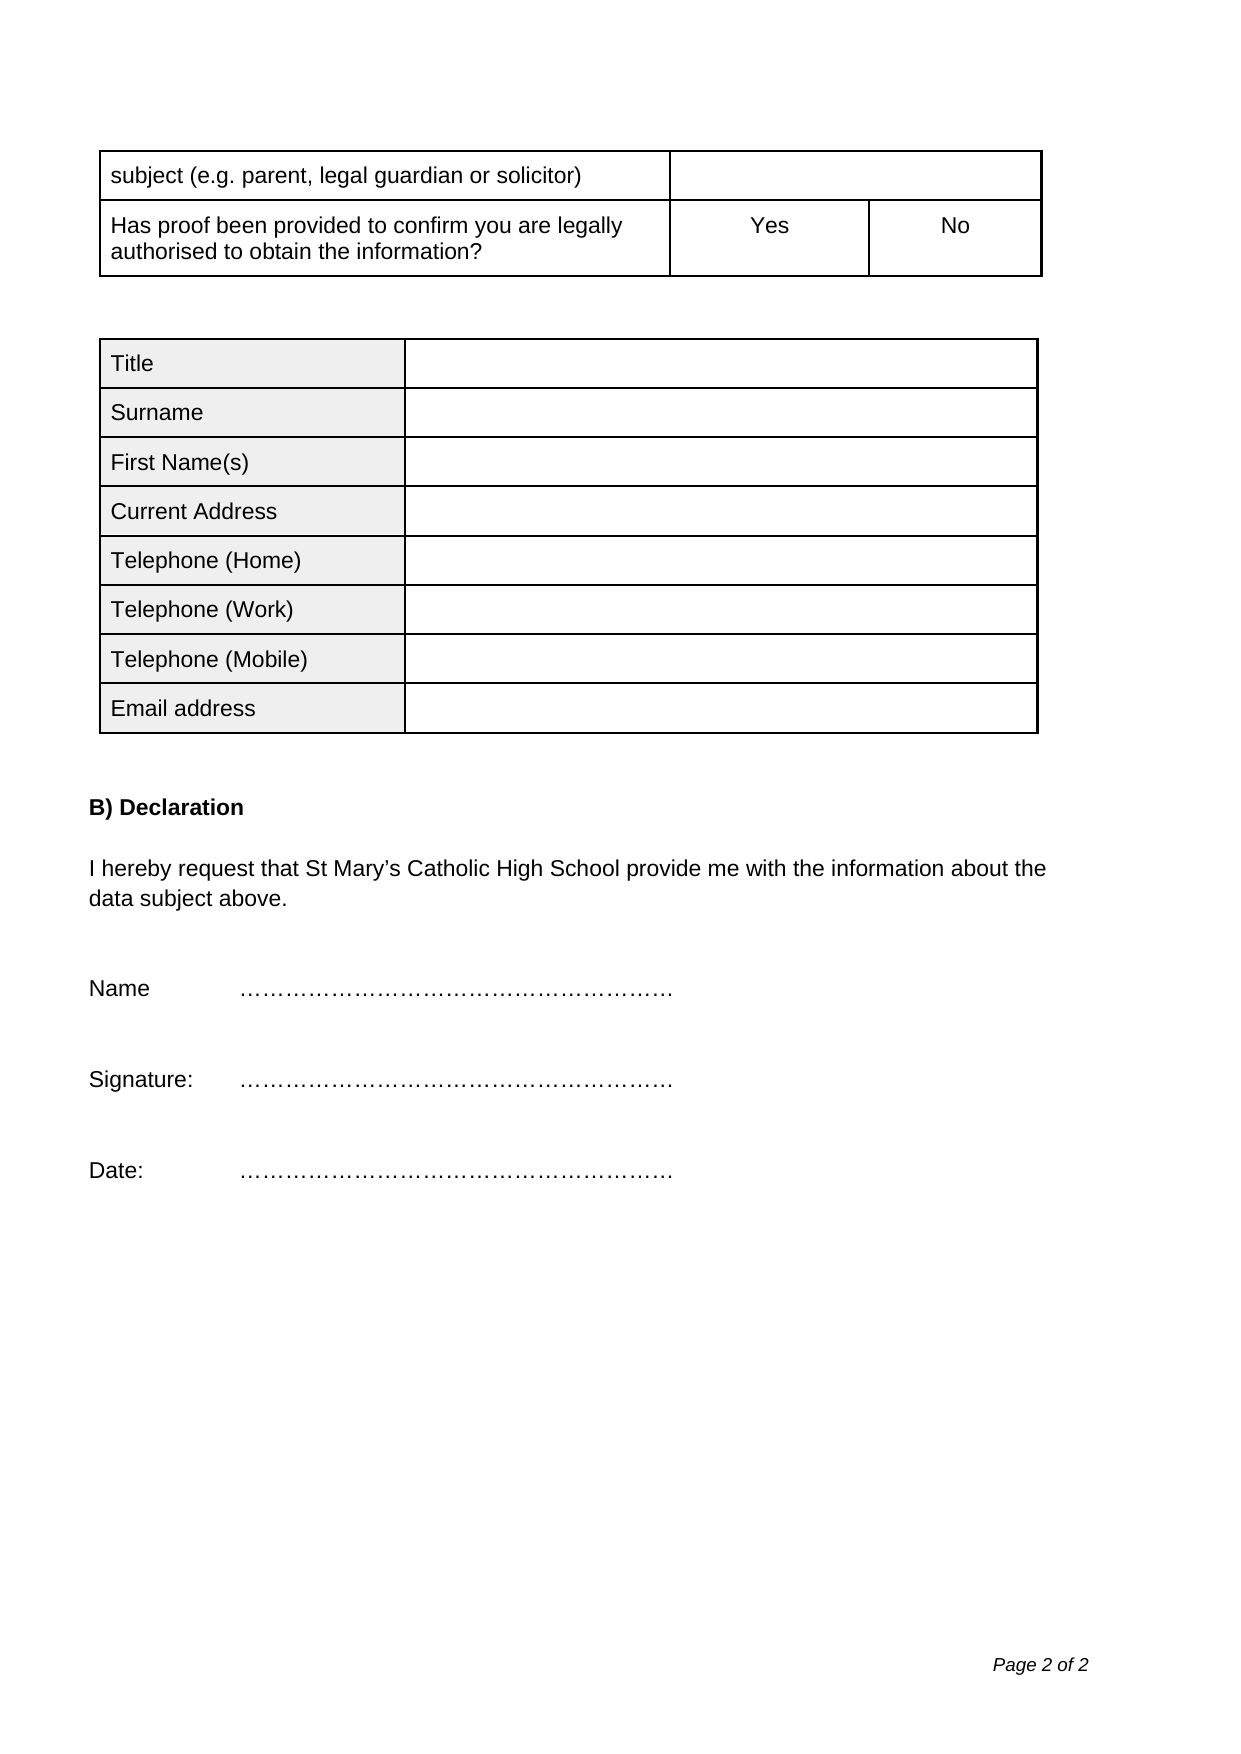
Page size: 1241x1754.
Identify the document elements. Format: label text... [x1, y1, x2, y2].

text B) Declaration [89, 794, 1090, 820]
table_header Title [101, 340, 404, 387]
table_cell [101, 152, 669, 199]
table_cell [406, 684, 1036, 732]
table_cell First Name(s) [101, 438, 404, 485]
text Name ………………………………………………… [89, 975, 1090, 1002]
table_cell Surname [101, 389, 404, 436]
table_cell Telephone (Work) [101, 586, 404, 633]
text Date: ………………………………………………… [89, 1157, 1090, 1183]
table_cell [406, 586, 1036, 633]
table_cell [406, 635, 1036, 682]
table_cell [671, 152, 1040, 199]
table_cell Email address [101, 684, 404, 732]
table_header [406, 340, 1036, 387]
table_cell [406, 438, 1036, 485]
table_cell [406, 537, 1036, 584]
table_cell Telephone (Mobile) [101, 635, 404, 682]
table_cell [406, 487, 1036, 534]
table_cell Yes [671, 201, 868, 275]
table_cell Telephone (Home) [101, 537, 404, 584]
text Signature: ………………………………………………… [89, 1066, 1090, 1092]
table_cell [406, 389, 1036, 436]
text I hereby request that St Mary’s Catholic High School provide me with the information about the data subject above. [89, 854, 1090, 911]
table_cell Has proof been provided to confirm you are legally authorised to obtain the information? [101, 201, 669, 275]
table_cell Current Address [101, 487, 404, 534]
table_cell No [870, 201, 1040, 275]
